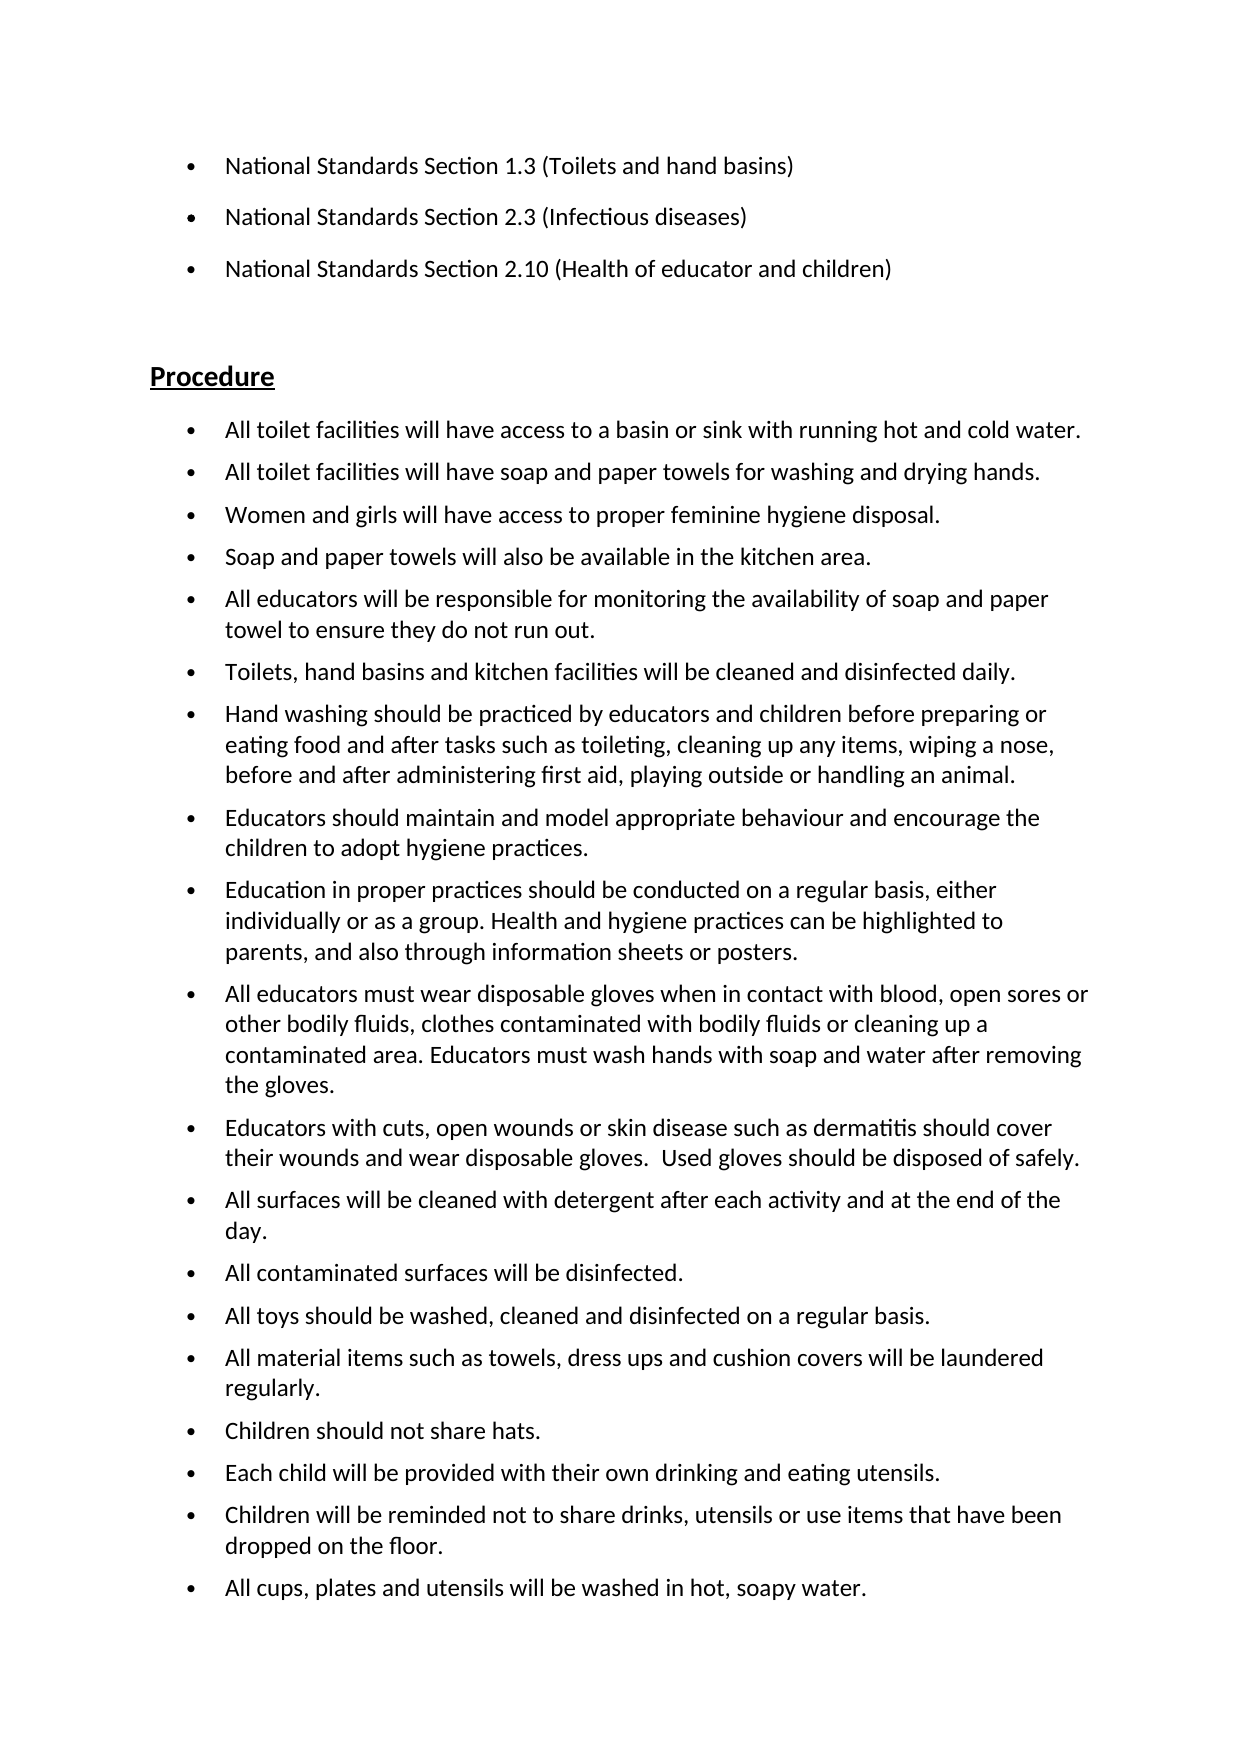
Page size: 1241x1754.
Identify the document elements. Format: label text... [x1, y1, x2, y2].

list All toys should be washed, cleaned and disinfected on a regular basis. [187, 1300, 1090, 1330]
list Education in proper practices should be conducted on a regular basis, either individually or as a group. Health and hygiene practices can be highlighted to parents, and also through information sheets or posters. [187, 875, 1090, 966]
list Educators with cuts, open wounds or skin disease such as dermatitis should cover their wounds and wear disposable gloves. Used gloves should be disposed of safely. [187, 1112, 1090, 1173]
list Women and girls will have access to proper feminine hygiene disposal. [187, 499, 1090, 529]
list All educators will be responsible for monitoring the availability of soap and paper towel to ensure they do not run out. [187, 583, 1090, 644]
list Children will be reminded not to share drinks, utensils or use items that have been dropped on the floor. [187, 1499, 1090, 1561]
list National Standards Section 2.3 (Infectious diseases) [187, 201, 1090, 232]
list All toilet facilities will have access to a basin or sink with running hot and cold water. [187, 414, 1090, 445]
list All material items such as towels, dress ups and cushion covers will be laundered regularly. [187, 1342, 1090, 1403]
list Soap and paper towels will also be available in the kitchen area. [187, 541, 1090, 572]
list All surfaces will be cleaned with detergent after each activity and at the end of the day. [187, 1185, 1090, 1246]
list Children should not share hats. [187, 1415, 1090, 1445]
list All educators must wear disposable gloves when in contact with blood, open sores or other bodily fluids, clothes contaminated with bodily fluids or cleaning up a contaminated area. Educators must wash hands with soap and water after removing the gloves. [187, 978, 1090, 1100]
list All contaminated surfaces will be disinfected. [187, 1257, 1090, 1288]
list Educators should maintain and model appropriate behaviour and encourage the children to adopt hygiene practices. [187, 802, 1090, 863]
list National Standards Section 2.10 (Health of educator and children) [187, 253, 1090, 283]
list All cups, plates and utensils will be washed in hot, soapy water. [187, 1572, 1090, 1603]
list Hand washing should be practiced by educators and children before preparing or eating food and after tasks such as toileting, cleaning up any items, wiping a nose, before and after administering first aid, playing outside or handling an animal. [187, 698, 1090, 790]
text Procedure [150, 358, 1090, 393]
list All toilet facilities will have soap and paper towels for washing and drying hands. [187, 457, 1090, 487]
list Toilets, hand basins and kitchen facilities will be cleaned and disinfected daily. [187, 656, 1090, 687]
list Each child will be provided with their own drinking and eating utensils. [187, 1457, 1090, 1488]
list National Standards Section 1.3 (Toilets and hand basins) [187, 150, 1090, 181]
